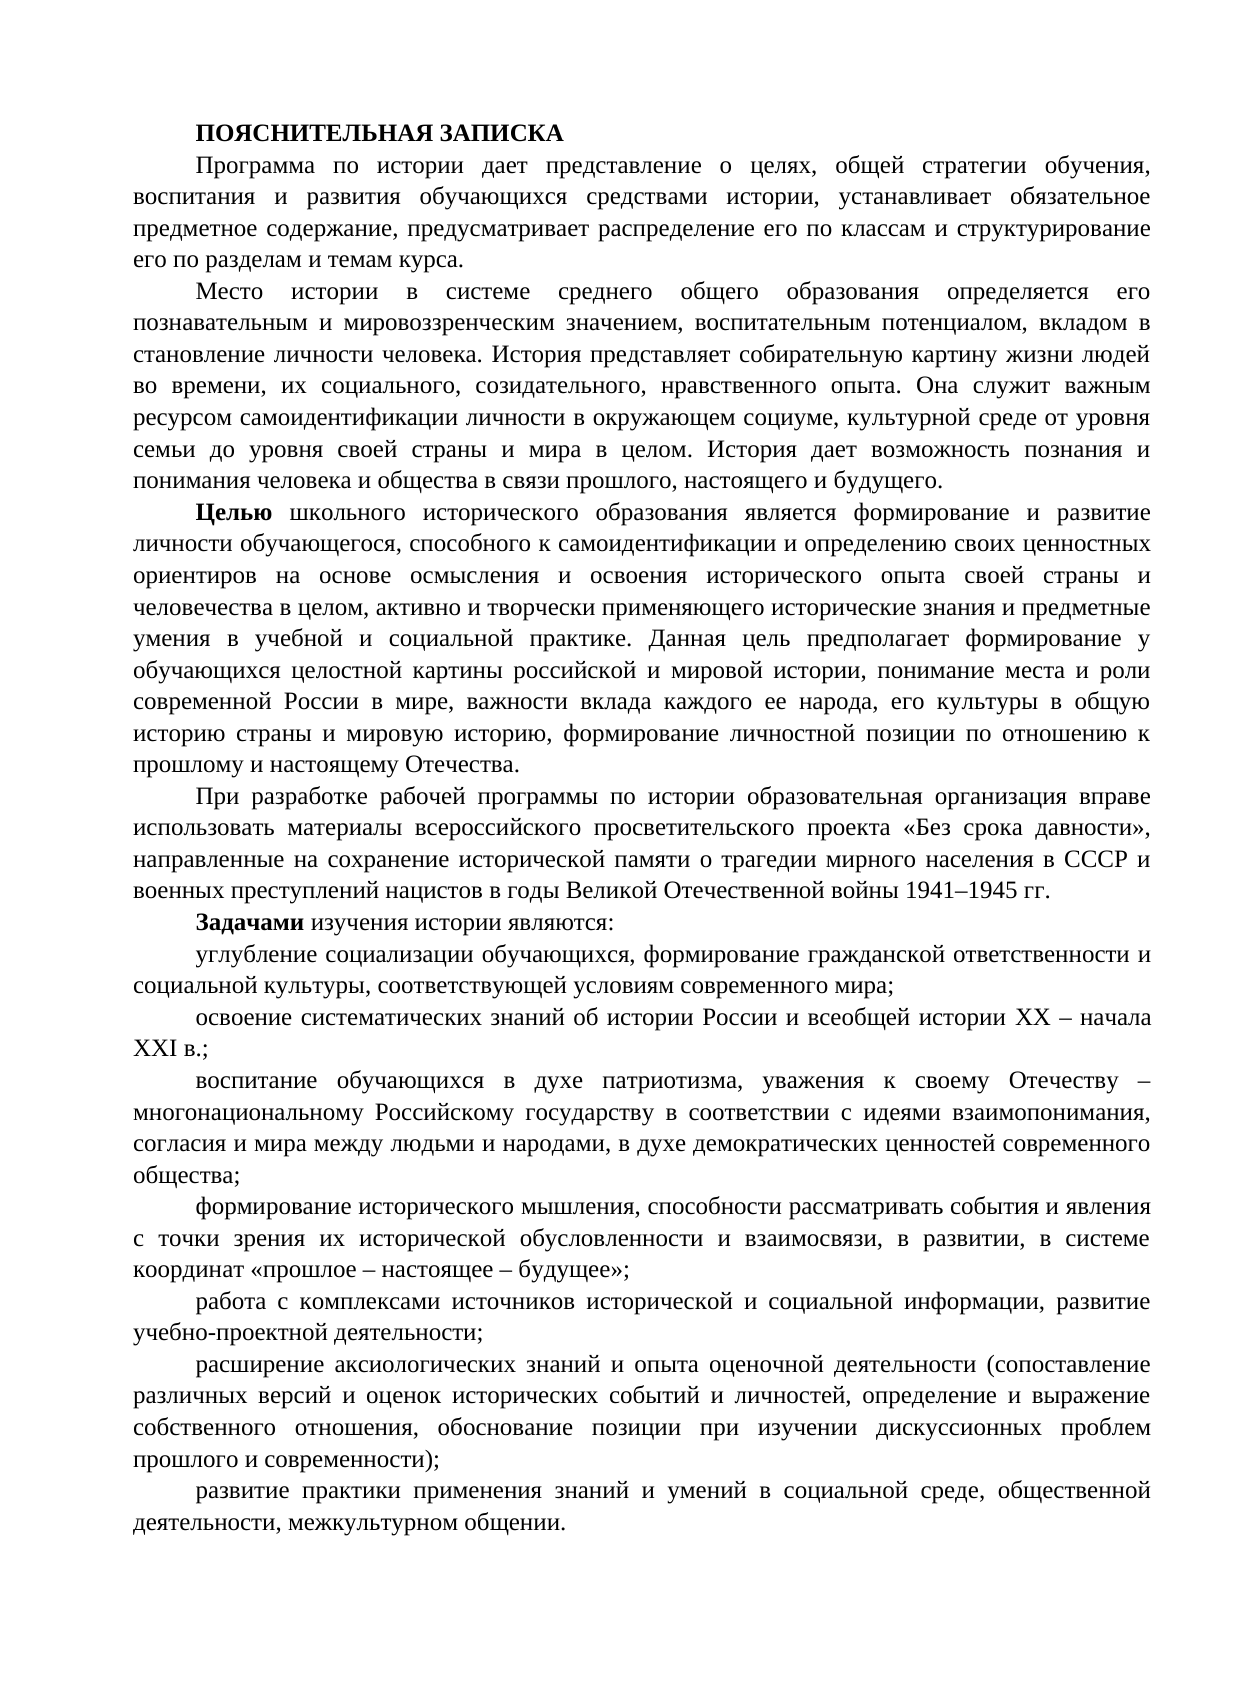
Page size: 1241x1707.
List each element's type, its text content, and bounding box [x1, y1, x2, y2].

text работа с комплексами источников исторической и социальной информации, развитие учебно-проектной деятельности; [133, 1286, 1152, 1346]
text углубление социализации обучающихся, формирование гражданской ответственности и социальной культуры, соответствующей условиям современного мира; [133, 939, 1152, 999]
text развитие практики применения знаний и умений в социальной среде, общественной деятельности, межкультурном общении. [133, 1475, 1152, 1536]
text Задачами изучения истории являются: [133, 907, 1152, 936]
text освоение систематических знаний об истории России и всеобщей истории XX – начала XXI в.; [133, 1002, 1152, 1062]
text формирование исторического мышления, способности рассматривать события и явления с точки зрения их исторической обусловленности и взаимосвязи, в развитии, в системе координат «прошлое – настоящее – будущее»; [133, 1191, 1152, 1283]
text Целью школьного исторического образования является формирование и развитие личности обучающегося, способного к самоидентификации и определению своих ценностных ориентиров на основе осмысления и освоения исторического опыта своей страны и человечества в целом, активно и творчески применяющего исторические знания и предметные умения в учебной и социальной практике. Данная цель предполагает формирование у обучающихся целостной картины российской и мировой истории, понимание места и роли современной России в мире, важности вклада каждого ее народа, его культуры в общую историю страны и мировую историю, формирование личностной позиции по отношению к прошлому и настоящему Отечества. [133, 497, 1152, 778]
text ПОЯСНИТЕЛЬНАЯ ЗАПИСКА [133, 118, 1152, 147]
text Место истории в системе среднего общего образования определяется его познавательным и мировоззренческим значением, воспитательным потенциалом, вкладом в становление личности человека. История представляет собирательную картину жизни людей во времени, их социального, созидательного, нравственного опыта. Она служит важным ресурсом самоидентификации личности в окружающем социуме, культурной среде от уровня семьи до уровня своей страны и мира в целом. История дает возможность познания и понимания человека и общества в связи прошлого, настоящего и будущего. [133, 276, 1152, 494]
text воспитание обучающихся в духе патриотизма, уважения к своему Отечеству – многонациональному Российскому государству в соответствии с идеями взаимопонимания, согласия и мира между людьми и народами, в духе демократических ценностей современного общества; [133, 1065, 1152, 1188]
text При разработке рабочей программы по истории образовательная организация вправе использовать материалы всероссийского просветительского проекта «Без срока давности», направленные на сохранение исторической памяти о трагедии мирного населения в СССР и военных преступлений нацистов в годы Великой Отечественной войны 1941–1945 гг. [133, 781, 1152, 904]
text расширение аксиологических знаний и опыта оценочной деятельности (сопоставление различных версий и оценок исторических событий и личностей, определение и выражение собственного отношения, обоснование позиции при изучении дискуссионных проблем прошлого и современности); [133, 1349, 1152, 1472]
text Программа по истории дает представление о целях, общей стратегии обучения, воспитания и развития обучающихся средствами истории, устанавливает обязательное предметное содержание, предусматривает распределение его по классам и структурирование его по разделам и темам курса. [133, 150, 1152, 273]
